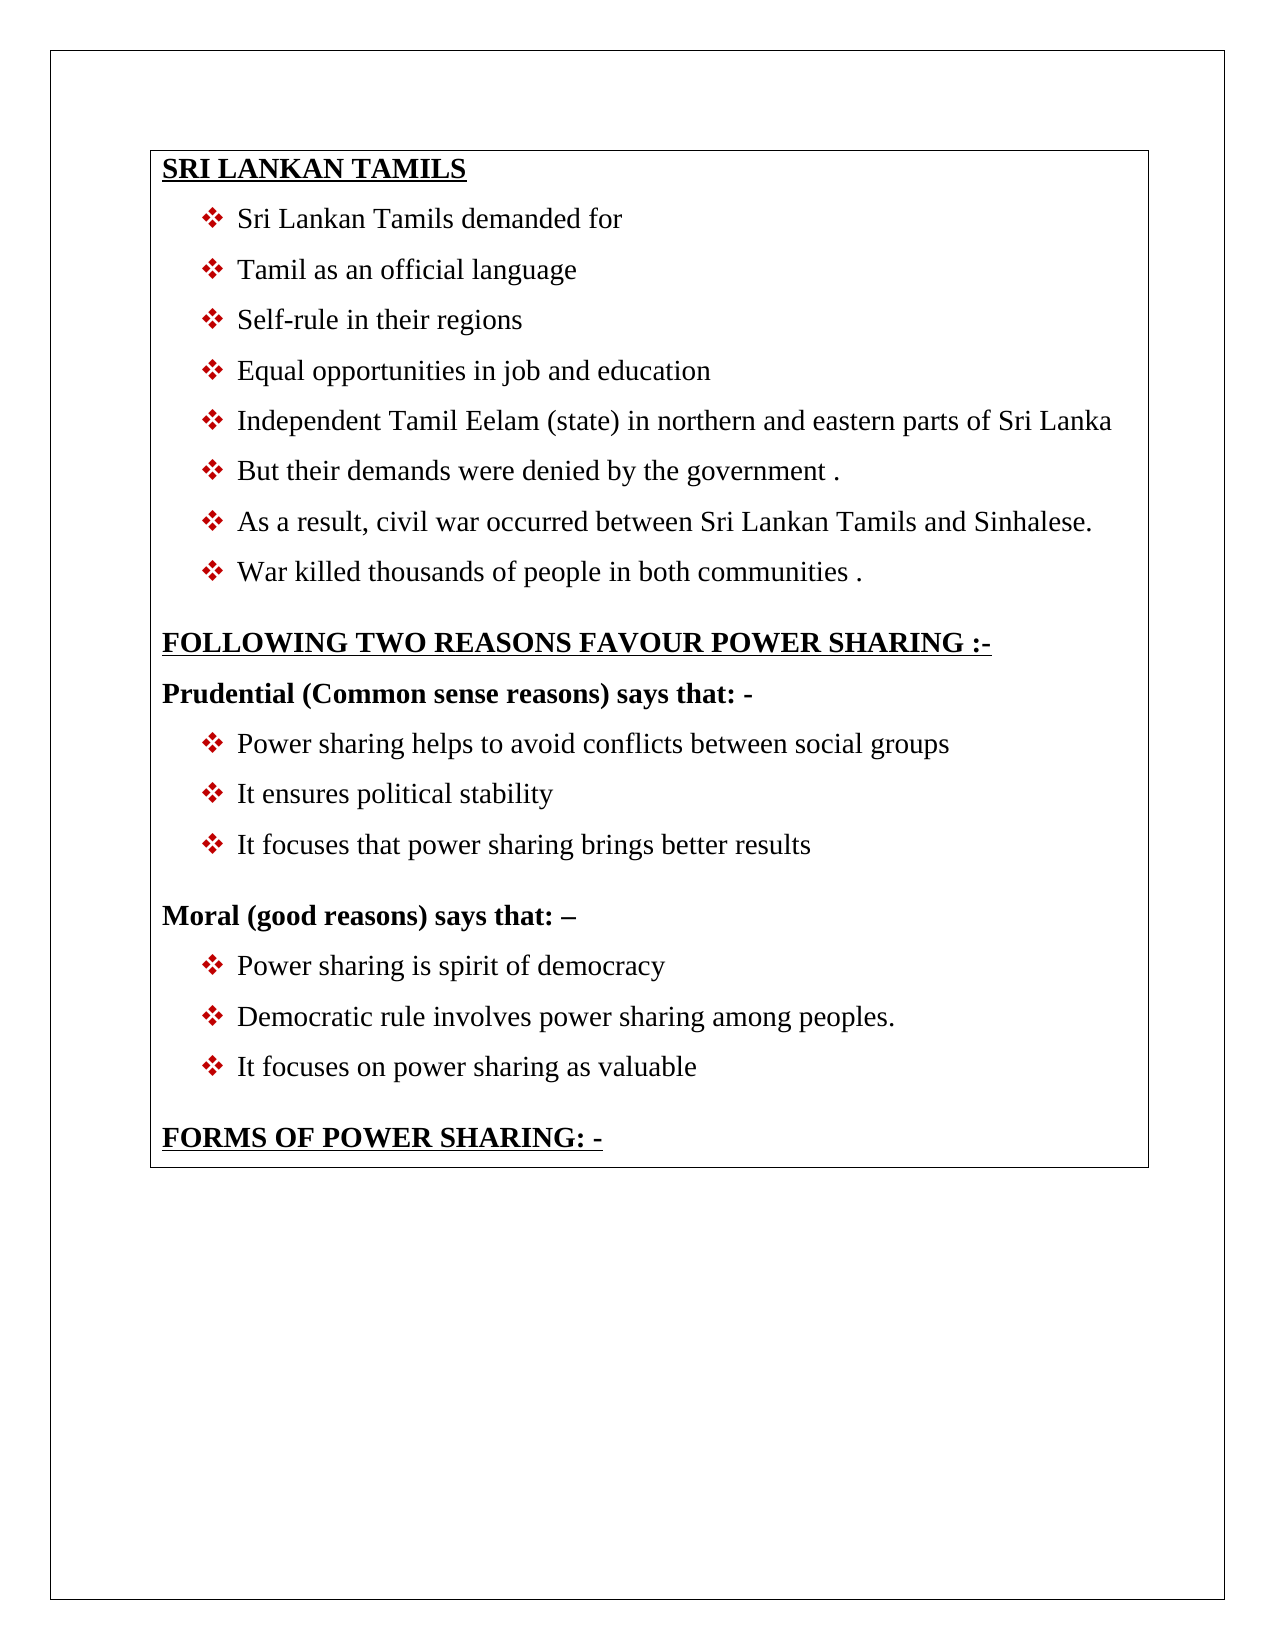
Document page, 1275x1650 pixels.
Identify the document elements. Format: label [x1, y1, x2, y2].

table_header [151, 151, 1148, 1167]
